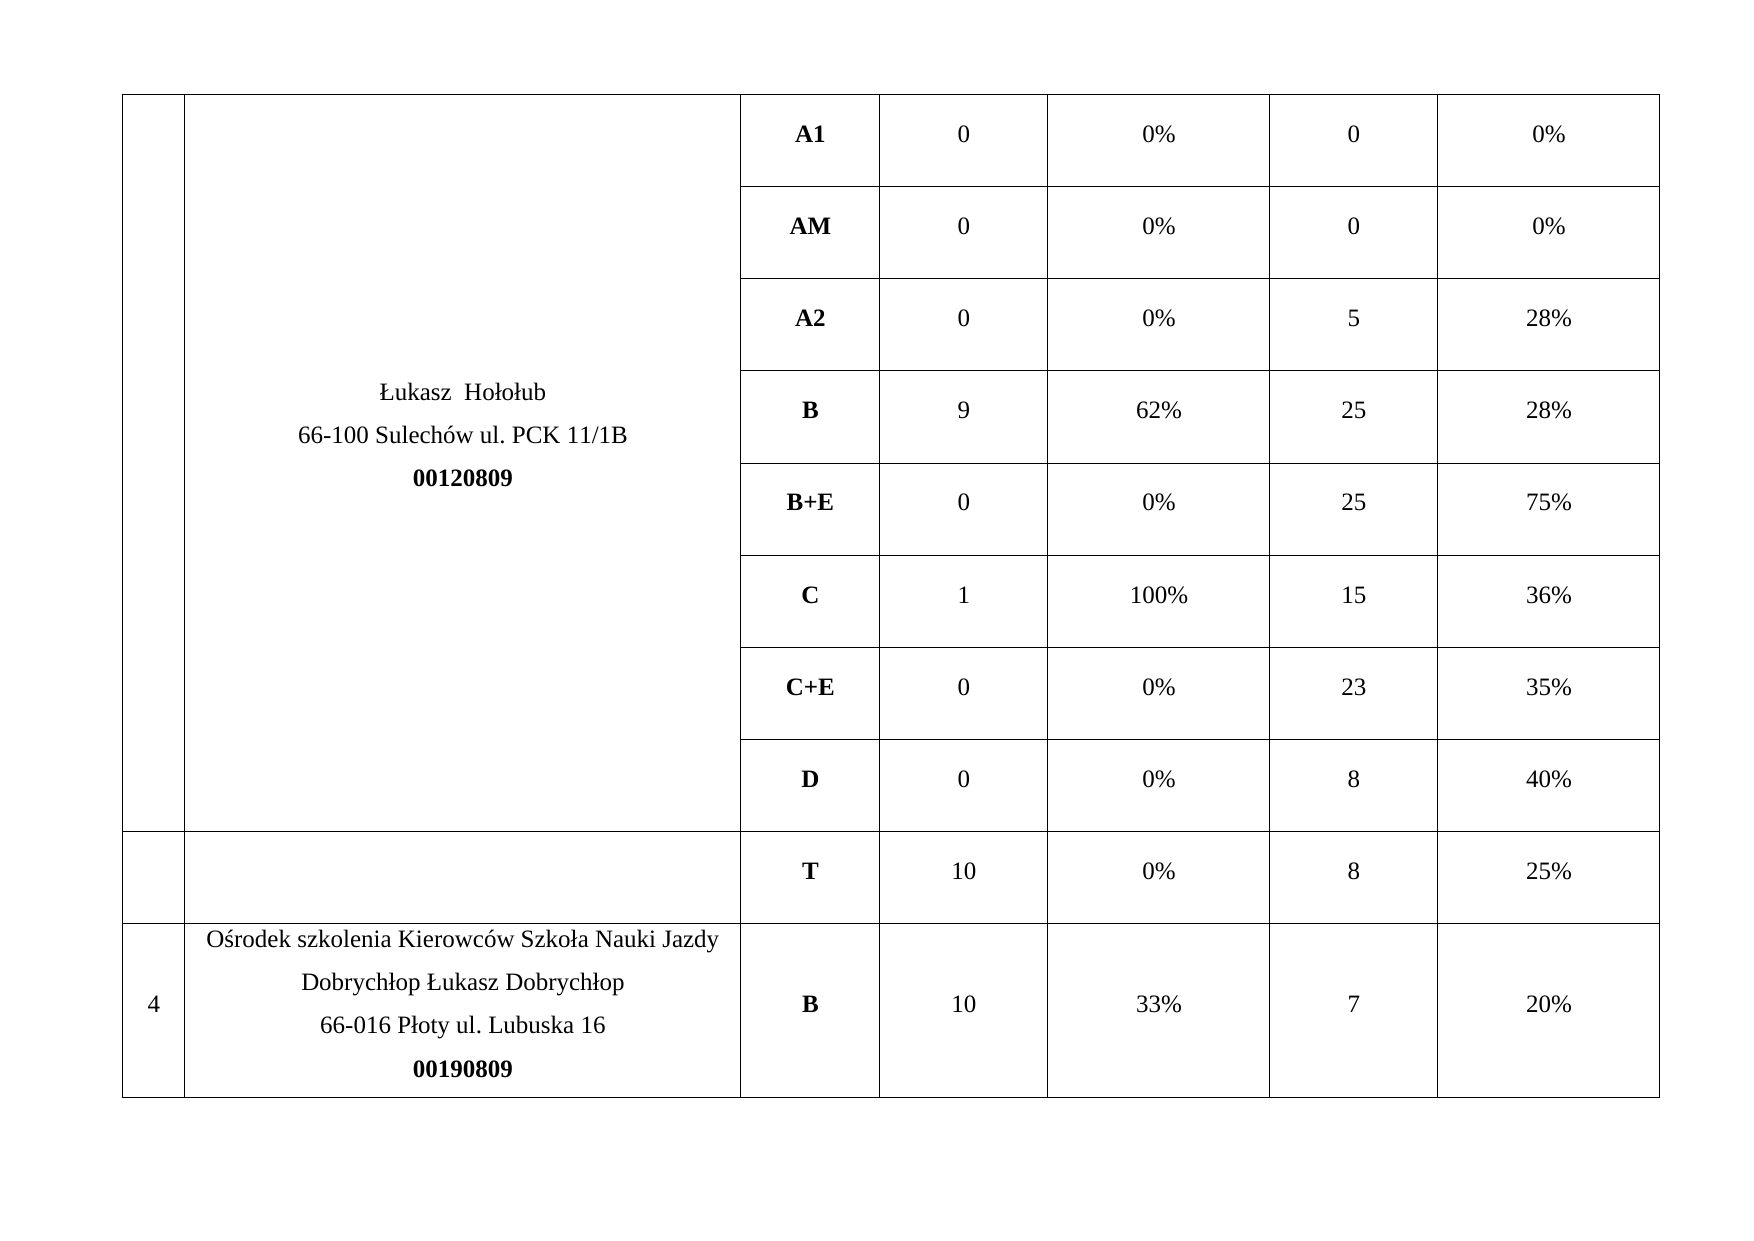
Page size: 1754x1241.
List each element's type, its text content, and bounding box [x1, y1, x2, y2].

table_cell 0 [880, 464, 1047, 554]
table_cell 23 [1270, 648, 1437, 739]
table_cell 0% [1048, 832, 1269, 923]
table_cell 1 [880, 556, 1047, 647]
table_cell AM [741, 187, 879, 278]
table_cell 0 [880, 279, 1047, 370]
table_cell A1 [741, 95, 879, 186]
table_cell 9 [880, 371, 1047, 462]
table_cell 0% [1438, 95, 1659, 186]
table_cell 25 [1270, 464, 1437, 554]
table_cell 0% [1048, 648, 1269, 739]
table_cell 100% [1048, 556, 1269, 647]
table_cell C+E [741, 648, 879, 739]
table_cell 15 [1270, 556, 1437, 647]
table_cell C [741, 556, 879, 647]
table_cell 3 [123, 95, 184, 831]
table_cell 0 [1270, 95, 1437, 186]
table_cell 0 [880, 740, 1047, 831]
table_cell 28% [1438, 279, 1659, 370]
table_cell 0% [1048, 464, 1269, 554]
table_cell [123, 832, 184, 923]
table_cell 7 [1270, 924, 1437, 1097]
table_cell 33% [1048, 924, 1269, 1097]
table_cell 28% [1438, 371, 1659, 462]
table_cell 10 [880, 924, 1047, 1097]
table_cell 8 [1270, 740, 1437, 831]
table_cell 62% [1048, 371, 1269, 462]
table_cell 25% [1438, 832, 1659, 923]
table_cell 0% [1048, 187, 1269, 278]
table_cell 0 [880, 95, 1047, 186]
table_cell 0% [1048, 740, 1269, 831]
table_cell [185, 95, 740, 831]
table_cell 0 [880, 648, 1047, 739]
table_cell 20% [1438, 924, 1659, 1097]
table_cell 0% [1438, 187, 1659, 278]
table_cell B+E [741, 464, 879, 554]
table_cell [185, 832, 740, 923]
table_cell 25 [1270, 371, 1437, 462]
table_cell 0 [1270, 187, 1437, 278]
table_cell 8 [1270, 832, 1437, 923]
table_cell Ośrodek szkolenia Kierowców Szkoła Nauki Jazdy Dobrychłop Łukasz Dobrychłop 66-016 Płoty ul. Lubuska 16 00190809 [185, 924, 740, 1097]
table_cell 40% [1438, 740, 1659, 831]
table_cell B [741, 924, 879, 1097]
table_cell 35% [1438, 648, 1659, 739]
table_cell 0% [1048, 95, 1269, 186]
table_cell B [741, 371, 879, 462]
table_cell 4 [123, 924, 184, 1097]
table_cell 36% [1438, 556, 1659, 647]
table_cell T [741, 832, 879, 923]
table_cell A2 [741, 279, 879, 370]
table_cell 75% [1438, 464, 1659, 554]
table_cell 10 [880, 832, 1047, 923]
table_cell 0% [1048, 279, 1269, 370]
table_cell 0 [880, 187, 1047, 278]
table_cell D [741, 740, 879, 831]
table_cell 5 [1270, 279, 1437, 370]
